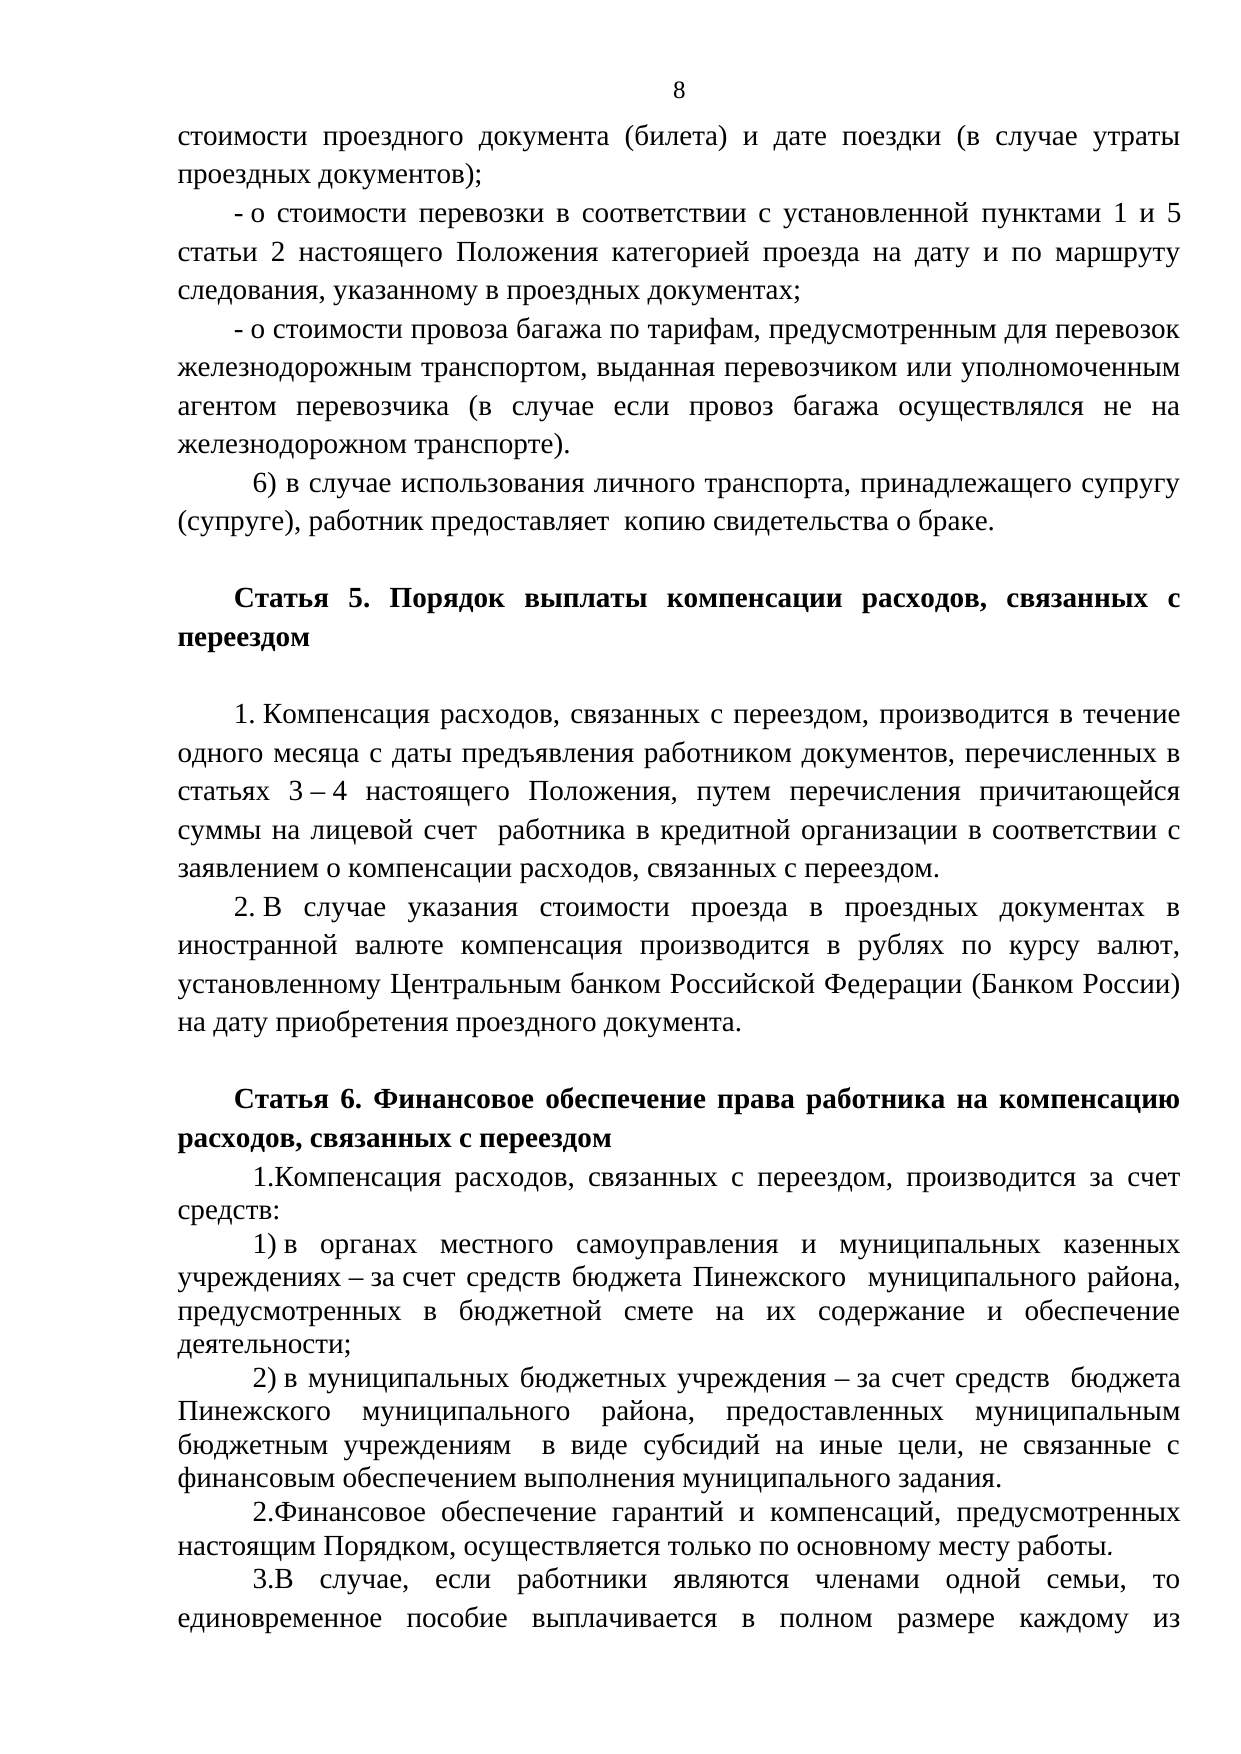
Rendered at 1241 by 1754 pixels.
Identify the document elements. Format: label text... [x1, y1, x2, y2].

text 2. В случае указания стоимости проезда в проездных документах в иностранной валюте компенсация производится в рублях по курсу валют, установленному Центральным банком Российской Федерации (Банком России) на дату приобретения проездного документа. [177, 889, 1181, 1038]
text 2) в муниципальных бюджетных учреждения – за счет средств бюджета Пинежского муниципального района, предоставленных муниципальным бюджетным учреждениям в виде субсидий на иные цели, не связанные с финансовым обеспечением выполнения муниципального задания. [177, 1360, 1181, 1494]
text - о стоимости перевозки в соответствии с установленной пунктами 1 и 5 статьи 2 настоящего Положения категорией проезда на дату и по маршруту следования, указанному в проездных документах; [177, 195, 1181, 306]
text - о стоимости провоза багажа по тарифам, предусмотренным для перевозок железнодорожным транспортом, выданная перевозчиком или уполномоченным агентом перевозчика (в случае если провоз багажа осуществлялся не на железнодорожном транспорте). [177, 311, 1181, 460]
text 1) в органах местного самоуправления и муниципальных казенных учреждениях – за счет средств бюджета Пинежского муниципального района, предусмотренных в бюджетной смете на их содержание и обеспечение деятельности; [177, 1226, 1181, 1360]
text 1. Компенсация расходов, связанных с переездом, производится в течение одного месяца с даты предъявления работником документов, перечисленных в статьях 3 – 4 настоящего Положения, путем перечисления причитающейся суммы на лицевой счет работника в кредитной организации в соответствии с заявлением о компенсации расходов, связанных с переездом. [177, 696, 1181, 884]
text 2.Финансовое обеспечение гарантий и компенсаций, предусмотренных настоящим Порядком, осуществляется только по основному месту работы. [177, 1494, 1181, 1561]
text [177, 1561, 1181, 1633]
text 1.Компенсация расходов, связанных с переездом, производится за счет средств: [177, 1159, 1181, 1226]
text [177, 118, 1181, 190]
title Статья 6. Финансовое обеспечение права работника на компенсацию расходов, связанных с переездом [177, 1082, 1181, 1154]
text 6) в случае использования личного транспорта, принадлежащего супругу (супруге), работник предоставляет копию свидетельства о браке. [177, 465, 1181, 537]
title Статья 5. Порядок выплаты компенсации расходов, связанных с переездом [177, 581, 1181, 653]
